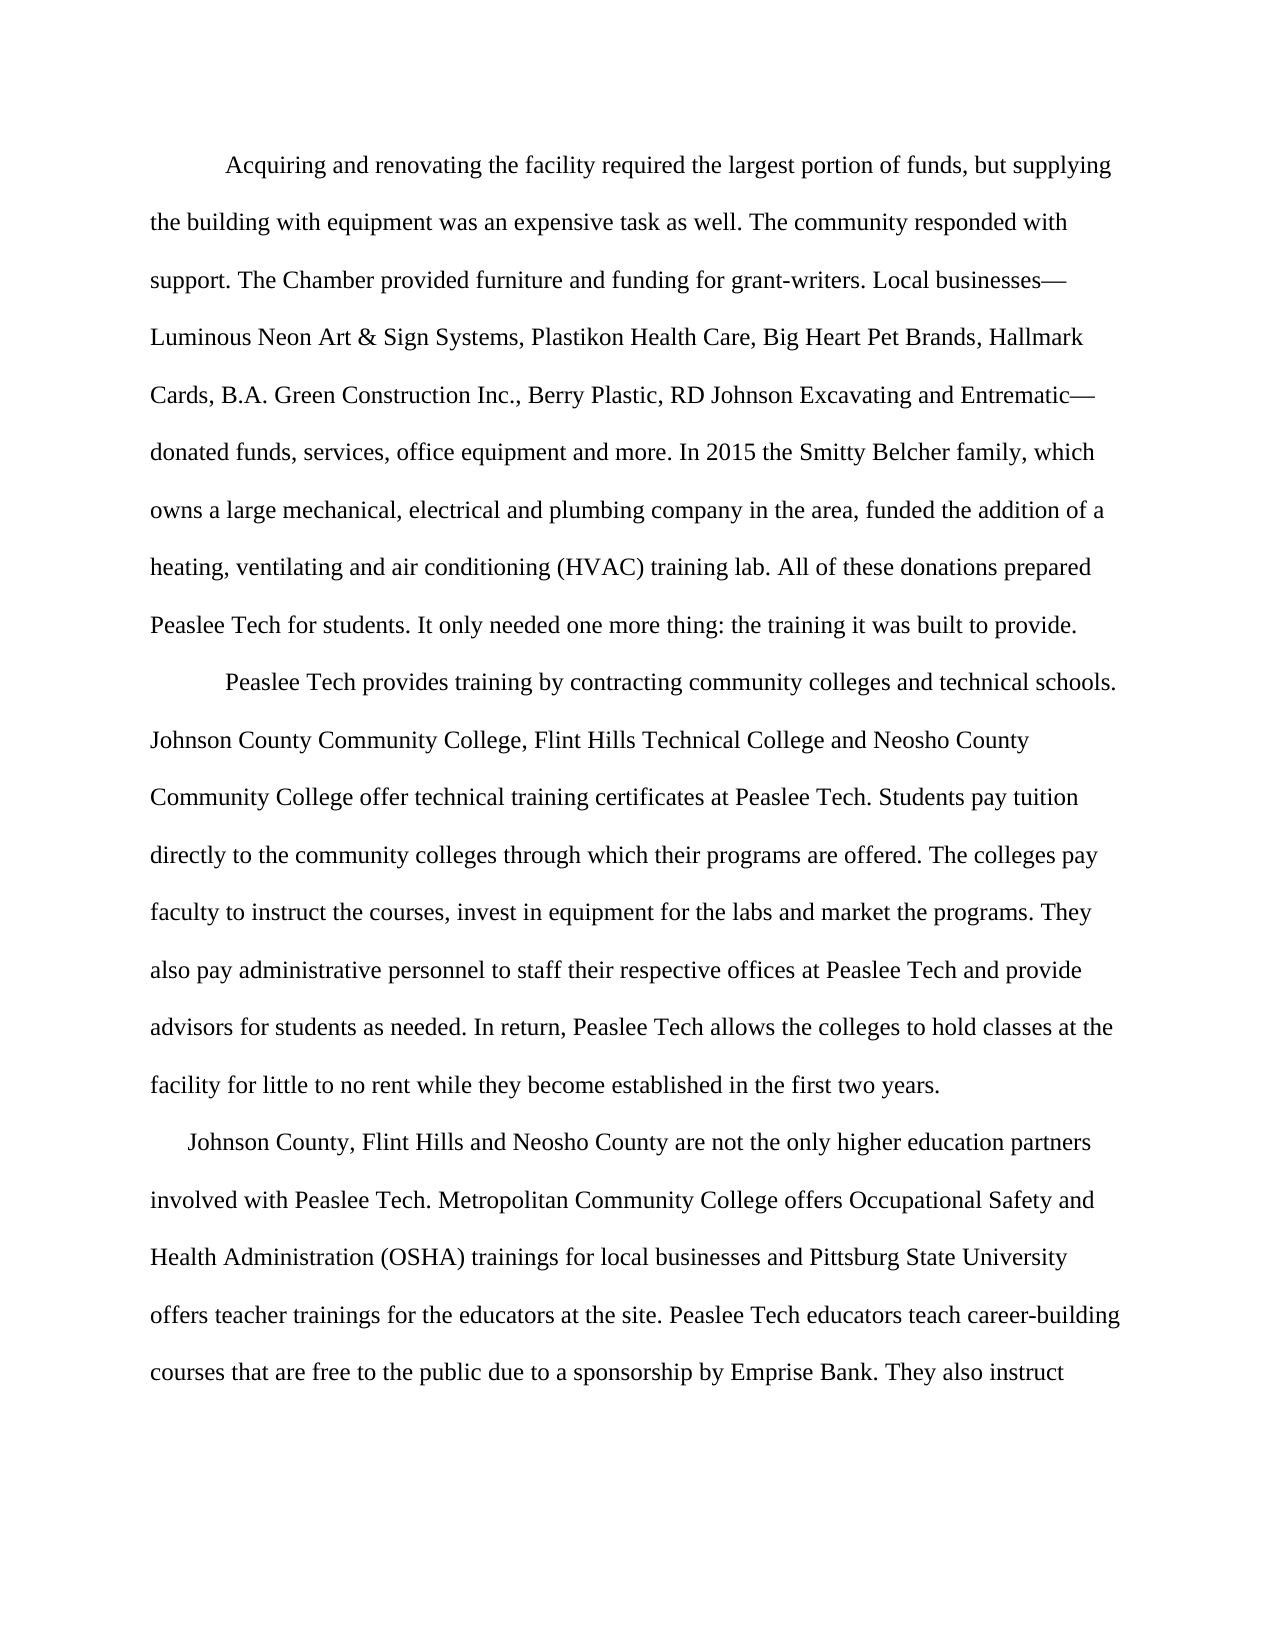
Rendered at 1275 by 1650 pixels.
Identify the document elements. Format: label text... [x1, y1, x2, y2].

text Acquiring and renovating the facility required the largest portion of funds, but supplying the building with equipment was an expensive task as well. The community responded with support. The Chamber provided furniture and funding for grant-writers. Local businesses—Luminous Neon Art & Sign Systems, Plastikon Health Care, Big Heart Pet Brands, Hallmark Cards, B.A. Green Construction Inc., Berry Plastic, RD Johnson Excavating and Entrematic—donated funds, services, office equipment and more. In 2015 the Smitty Belcher family, which owns a large mechanical, electrical and plumbing company in the area, funded the addition of a heating, ventilating and air conditioning (HVAC) training lab. All of these donations prepared Peaslee Tech for students. It only needed one more thing: the training it was built to provide. [150, 150, 1125, 639]
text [150, 1127, 1125, 1386]
text Peaslee Tech provides training by contracting community colleges and technical schools. Johnson County Community College, Flint Hills Technical College and Neosho County Community College offer technical training certificates at Peaslee Tech. Students pay tuition directly to the community colleges through which their programs are offered. The colleges pay faculty to instruct the courses, invest in equipment for the labs and market the programs. They also pay administrative personnel to staff their respective offices at Peaslee Tech and provide advisors for students as needed. In return, Peaslee Tech allows the colleges to hold classes at the facility for little to no rent while they become established in the first two years. [150, 667, 1125, 1099]
